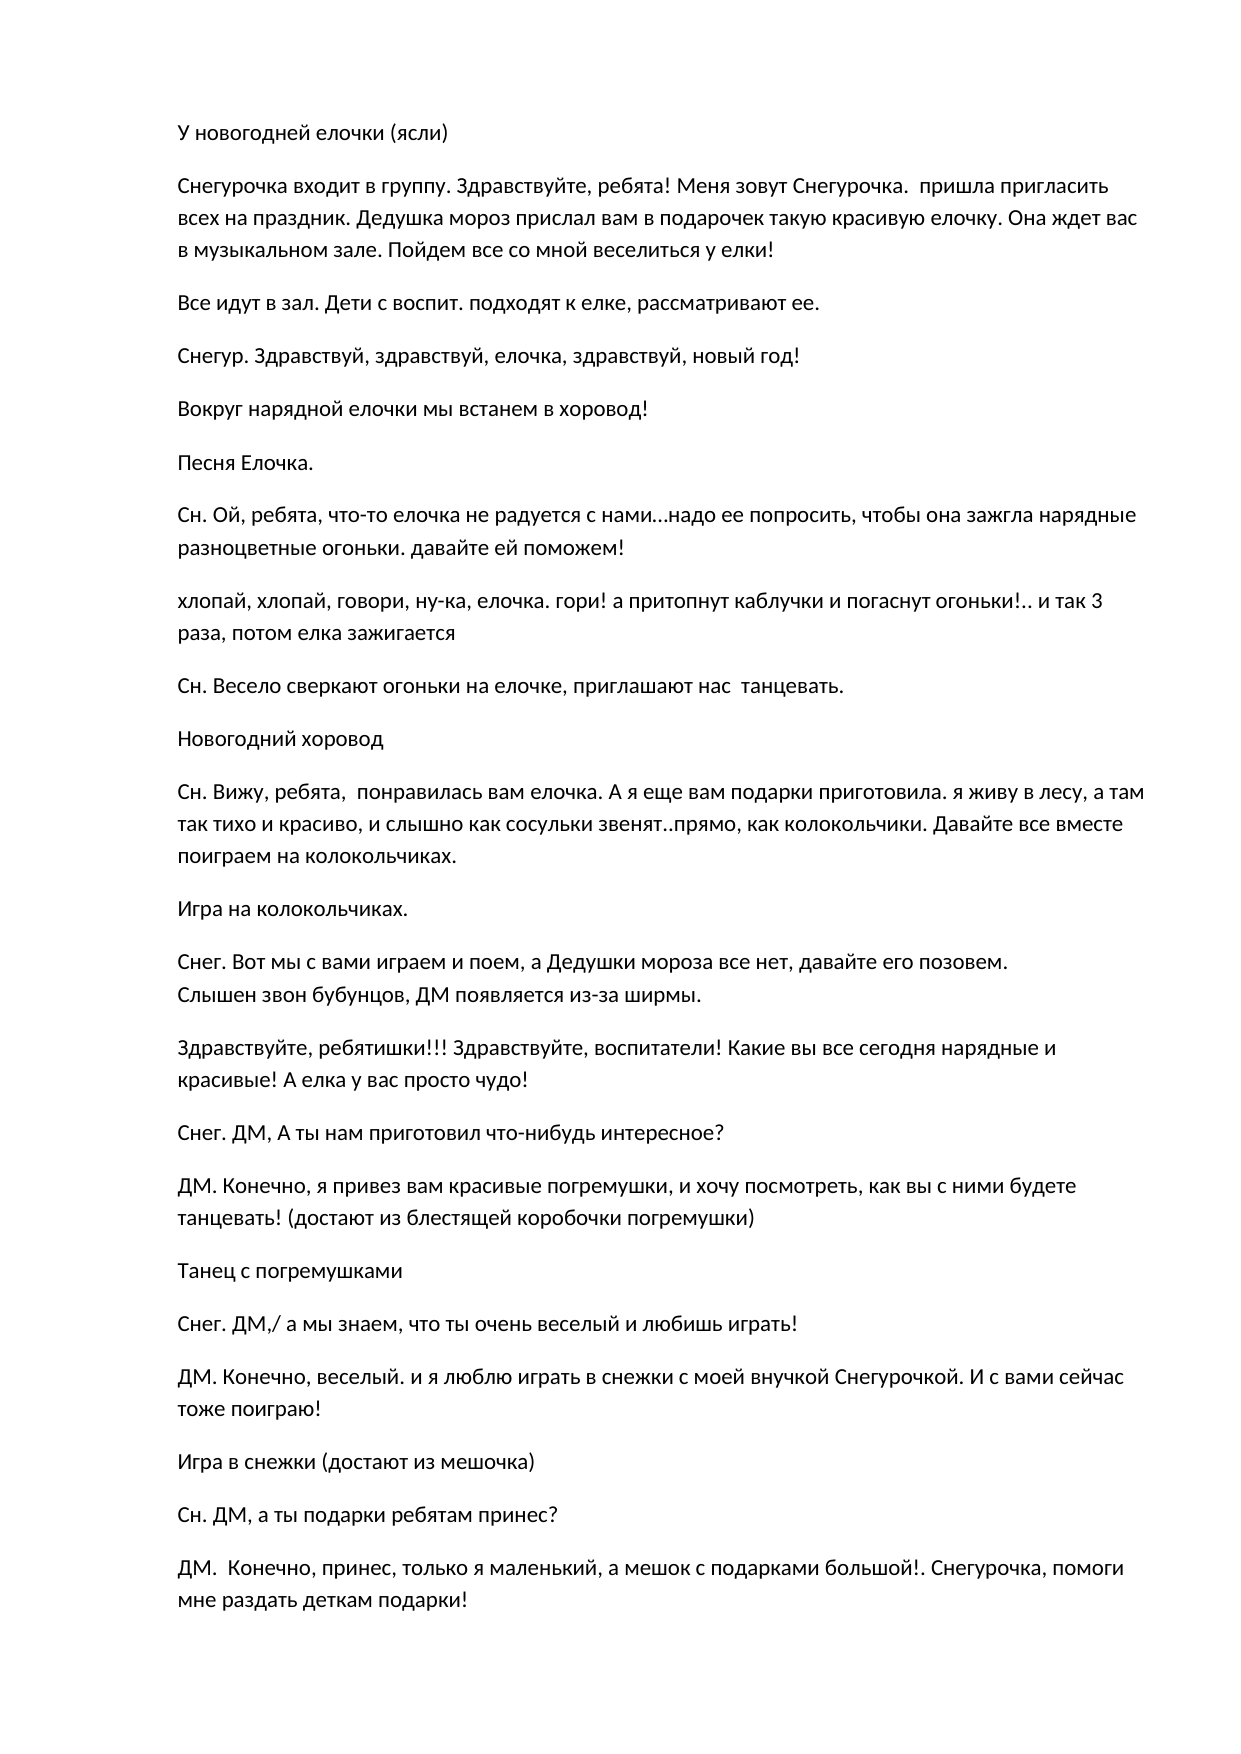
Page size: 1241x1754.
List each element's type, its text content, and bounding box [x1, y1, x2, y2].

text Снег. ДМ, А ты нам приготовил что-нибудь интересное? [177, 1118, 1152, 1146]
text Снег. Вот мы с вами играем и поем, а Дедушки мороза все нет, давайте его позовем. Слышен звон бубунцов, ДМ появляется из-за ширмы. [177, 947, 1152, 1008]
text хлопай, хлопай, говори, ну-ка, елочка. гори! а притопнут каблучки и погаснут огоньки!.. и так 3 раза, потом елка зажигается [177, 586, 1152, 646]
text ДМ. Конечно, веселый. и я люблю играть в снежки с моей внучкой Снегурочкой. И с вами сейчас тоже поиграю! [177, 1362, 1152, 1422]
text У новогодней елочки (ясли) [177, 118, 1152, 146]
text ДМ. Конечно, я привез вам красивые погремушки, и хочу посмотреть, как вы с ними будете танцевать! (достают из блестящей коробочки погремушки) [177, 1171, 1152, 1231]
text Танец с погремушками [177, 1256, 1152, 1284]
text Игра в снежки (достают из мешочка) [177, 1447, 1152, 1475]
text Снегурочка входит в группу. Здравствуйте, ребята! Меня зовут Снегурочка. пришла пригласить всех на праздник. Дедушка мороз прислал вам в подарочек такую красивую елочку. Она ждет вас в музыкальном зале. Пойдем все со мной веселиться у елки! [177, 171, 1152, 263]
text Сн. ДМ, а ты подарки ребятам принес? [177, 1500, 1152, 1528]
text Игра на колокольчиках. [177, 894, 1152, 922]
text Новогодний хоровод [177, 724, 1152, 752]
text ДМ. Конечно, принес, только я маленький, а мешок с подарками большой!. Снегурочка, помоги мне раздать деткам подарки! [177, 1553, 1152, 1614]
text Вокруг нарядной елочки мы встанем в хоровод! [177, 394, 1152, 423]
text Здравствуйте, ребятишки!!! Здравствуйте, воспитатели! Какие вы все сегодня нарядные и красивые! А елка у вас просто чудо! [177, 1033, 1152, 1093]
text Сн. Ой, ребята, что-то елочка не радуется с нами…надо ее попросить, чтобы она зажгла нарядные разноцветные огоньки. давайте ей поможем! [177, 501, 1152, 561]
text Снегур. Здравствуй, здравствуй, елочка, здравствуй, новый год! [177, 342, 1152, 369]
text Снег. ДМ,/ а мы знаем, что ты очень веселый и любишь играть! [177, 1309, 1152, 1337]
text Сн. Весело сверкают огоньки на елочке, приглашают нас танцевать. [177, 671, 1152, 699]
text Сн. Вижу, ребята, понравилась вам елочка. А я еще вам подарки приготовила. я живу в лесу, а там так тихо и красиво, и слышно как сосульки звенят..прямо, как колокольчики. Давайте все вместе поиграем на колокольчиках. [177, 777, 1152, 869]
text Все идут в зал. Дети с воспит. подходят к елке, рассматривают ее. [177, 288, 1152, 317]
text Песня Елочка. [177, 448, 1152, 476]
